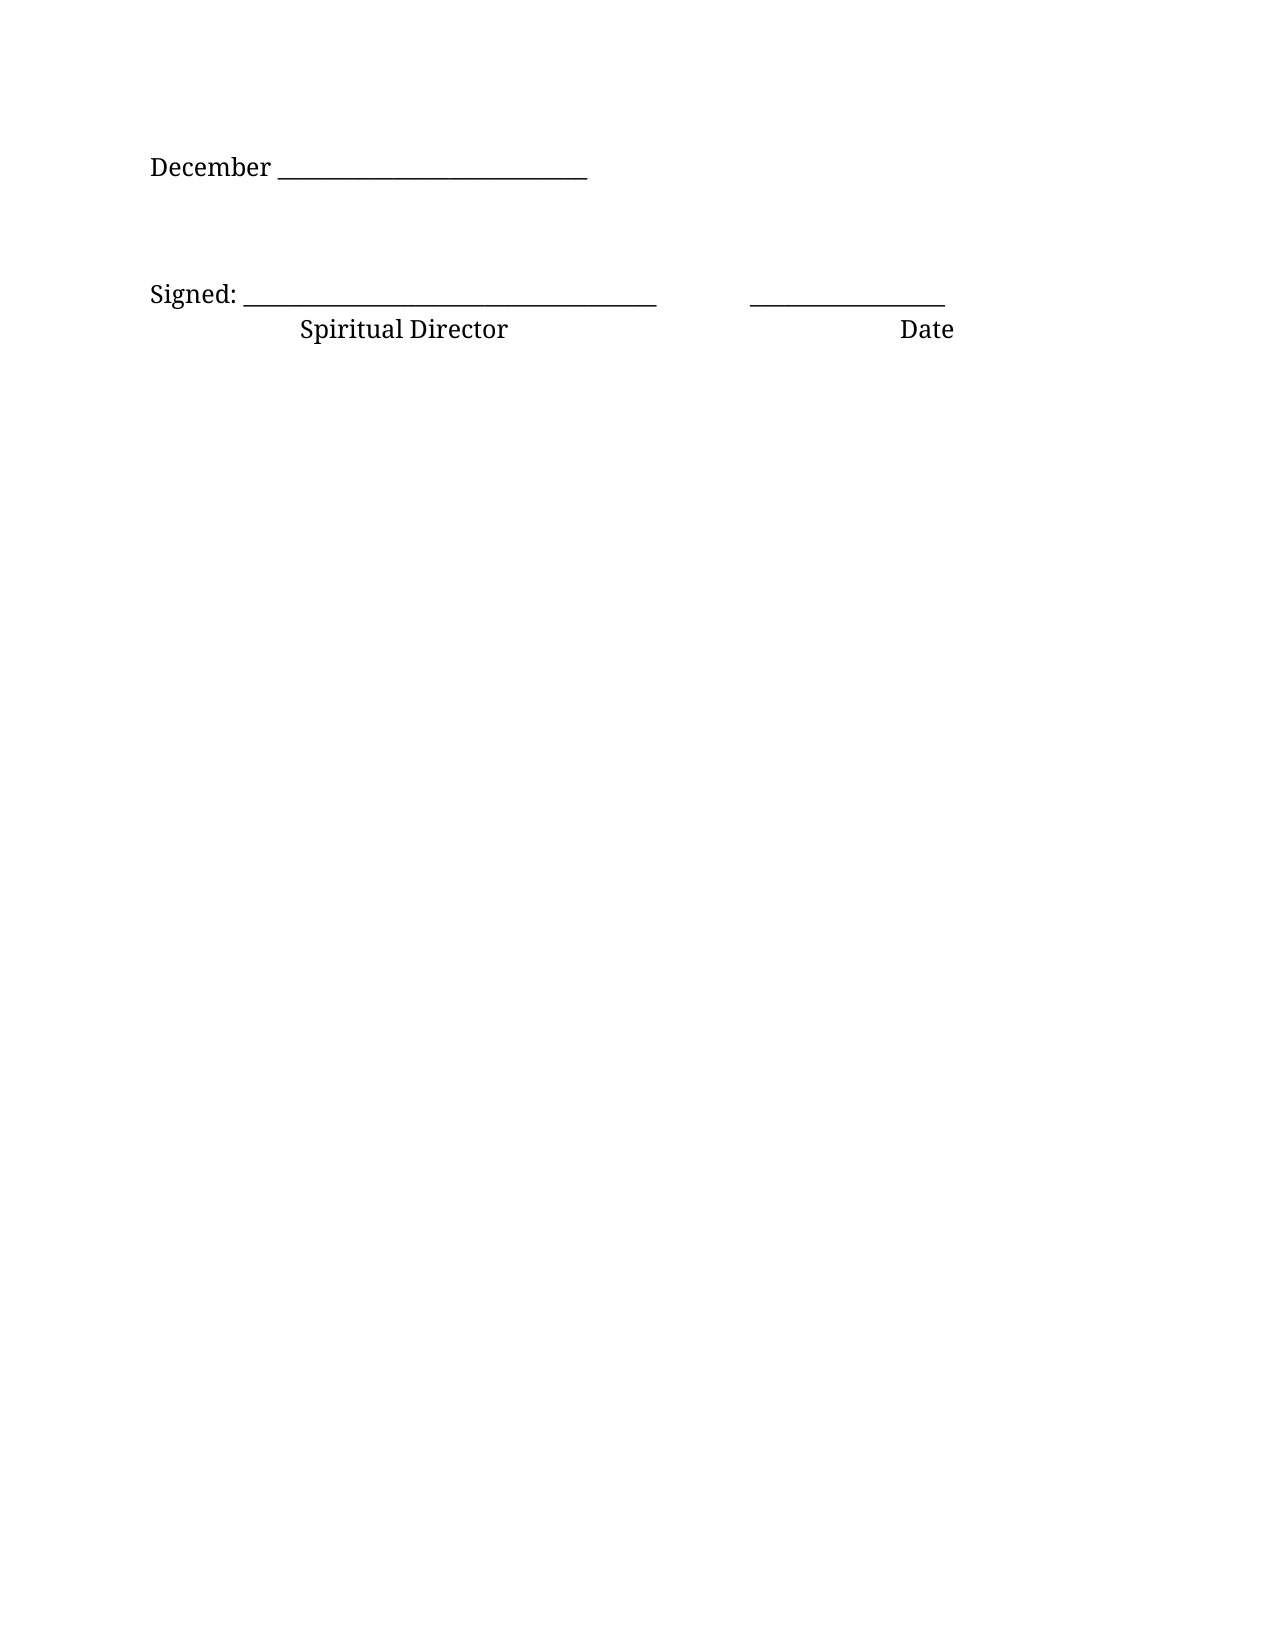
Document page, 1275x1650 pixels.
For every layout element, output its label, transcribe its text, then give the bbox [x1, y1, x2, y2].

text Signed: ____________________________________ _________________ [150, 277, 1125, 311]
text December ___________________________ [150, 150, 1125, 184]
text Spiritual Director Date [150, 311, 1125, 345]
